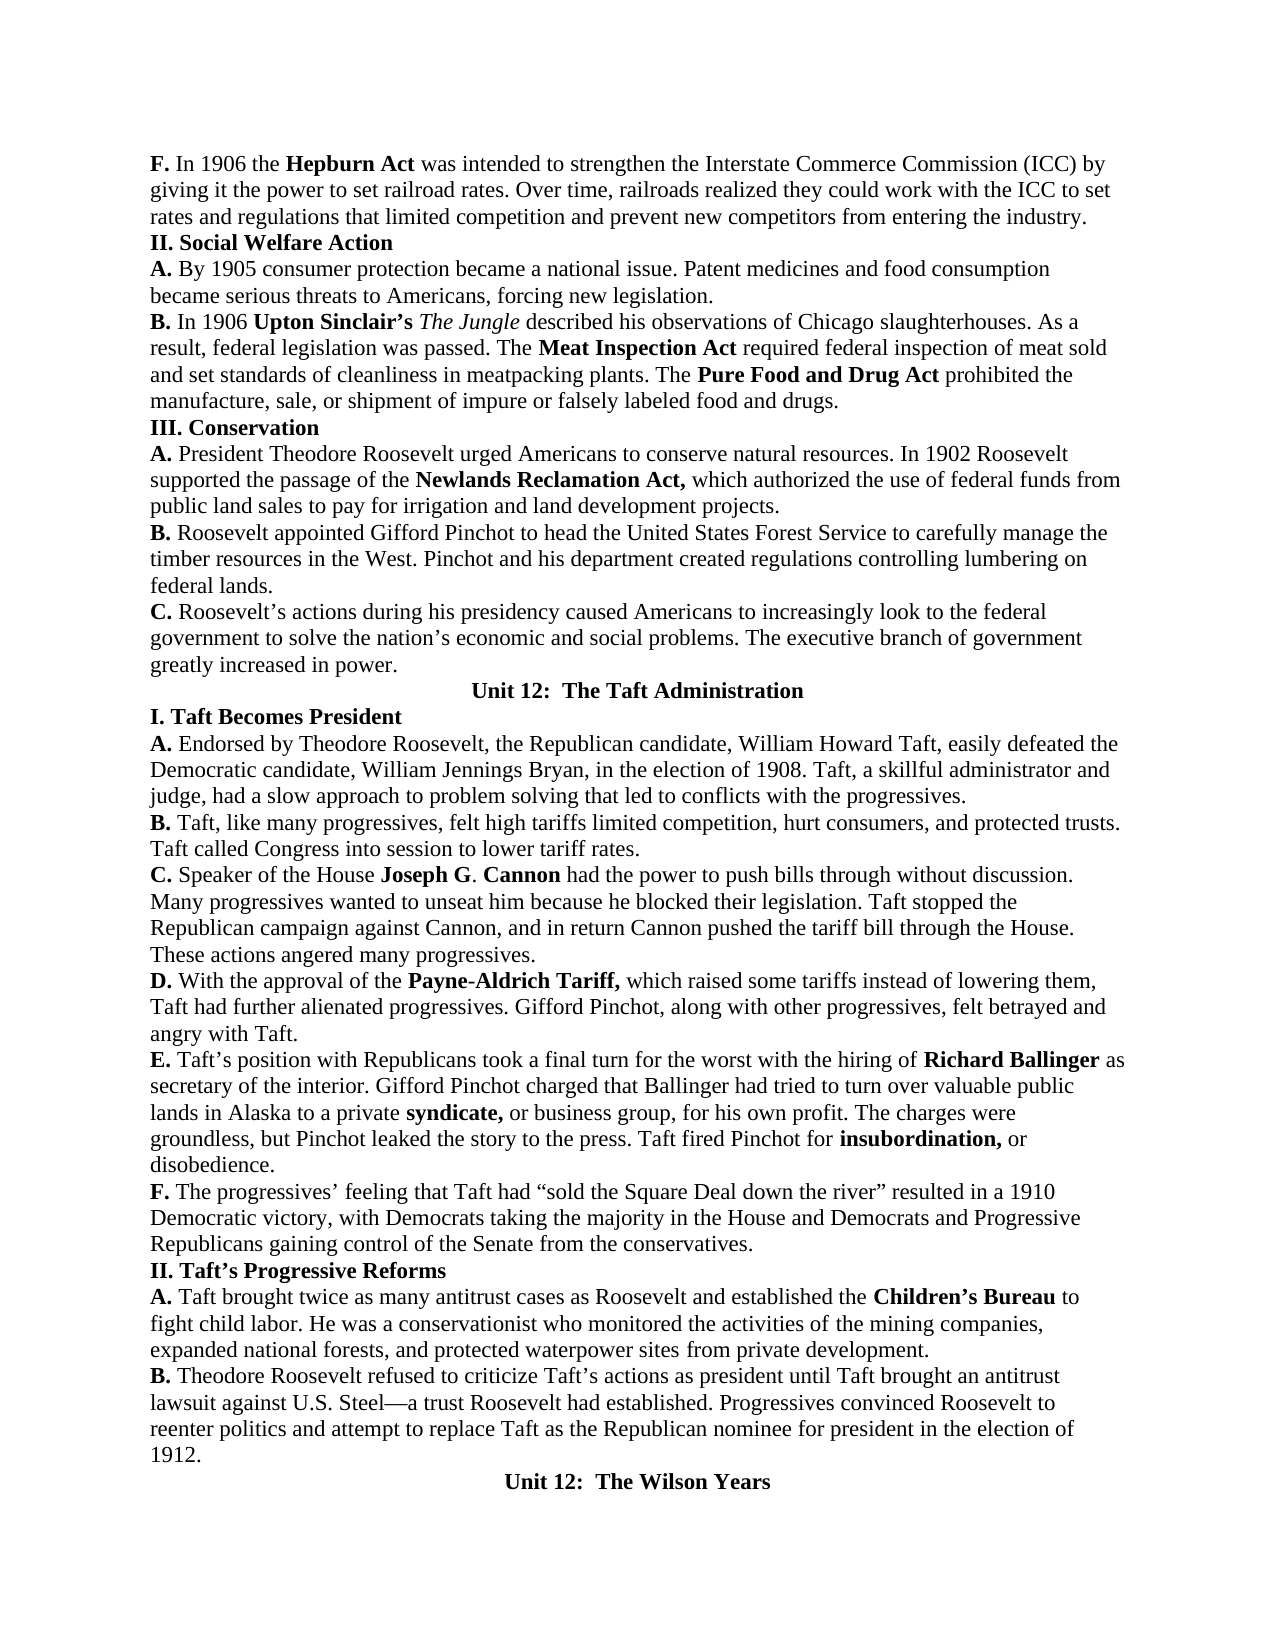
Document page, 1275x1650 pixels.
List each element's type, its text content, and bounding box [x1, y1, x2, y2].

text F. In 1906 the Hepburn Act was intended to strengthen the Interstate Commerce Commission (ICC) by giving it the power to set railroad rates. Over time, railroads realized they could work with the ICC to set rates and regulations that limited competition and prevent new competitors from entering the industry. [150, 150, 1125, 229]
text B. Roosevelt appointed Gifford Pinchot to head the United States Forest Service to carefully manage the timber resources in the West. Pinchot and his department created regulations controlling lumbering on federal lands. [150, 519, 1125, 598]
text B. Theodore Roosevelt refused to criticize Taft’s actions as president until Taft brought an antitrust lawsuit against U.S. Steel—a trust Roosevelt had established. Progressives convinced Roosevelt to reenter politics and attempt to replace Taft as the Republican nominee for president in the election of 1912. [150, 1362, 1125, 1468]
text A. Taft brought twice as many antitrust cases as Roosevelt and established the Children’s Bureau to fight child labor. He was a conservationist who monitored the activities of the mining companies, expanded national forests, and protected waterpower sites from private development. [150, 1283, 1125, 1362]
text B. Taft, like many progressives, felt high tariffs limited competition, hurt consumers, and protected trusts. Taft called Congress into session to lower tariff rates. [150, 809, 1125, 862]
text A. Endorsed by Theodore Roosevelt, the Republican candidate, William Howard Taft, easily defeated the Democratic candidate, William Jennings Bryan, in the election of 1908. Taft, a skillful administrator and judge, had a slow approach to problem solving that led to conflicts with the progressives. [150, 730, 1125, 809]
text F. The progressives’ feeling that Taft had “sold the Square Deal down the river” resulted in a 1910 Democratic victory, with Democrats taking the majority in the House and Democrats and Progressive Republicans gaining control of the Senate from the conservatives. [150, 1178, 1125, 1257]
text II. Social Welfare Action [150, 229, 1125, 255]
text III. Conservation [150, 413, 1125, 440]
text C. Speaker of the House Joseph G. Cannon had the power to push bills through without discussion. Many progressives wanted to unseat him because he blocked their legislation. Taft stopped the Republican campaign against Cannon, and in return Cannon pushed the tariff bill through the House. These actions angered many progressives. [150, 862, 1125, 967]
text E. Taft’s position with Republicans took a final turn for the worst with the hiring of Richard Ballinger as secretary of the interior. Gifford Pinchot charged that Ballinger had tried to turn over valuable public lands in Alaska to a private syndicate, or business group, for his own profit. The charges were groundless, but Pinchot leaked the story to the press. Taft fired Pinchot for insubordination, or disobedience. [150, 1046, 1125, 1178]
text B. In 1906 Upton Sinclair’s The Jungle described his observations of Chicago slaughterhouses. As a result, federal legislation was passed. The Meat Inspection Act required federal inspection of meat sold and set standards of cleanliness in meatpacking plants. The Pure Food and Drug Act prohibited the manufacture, sale, or shipment of impure or falsely labeled food and drugs. [150, 308, 1125, 413]
text C. Roosevelt’s actions during his presidency caused Americans to increasingly look to the federal government to solve the nation’s economic and social problems. The executive branch of government greatly increased in power. [150, 598, 1125, 677]
text Unit 12: The Wilson Years [150, 1468, 1125, 1494]
text Unit 12: The Taft Administration [150, 677, 1125, 703]
text D. With the approval of the Payne-Aldrich Tariff, which raised some tariffs instead of lowering them, Taft had further alienated progressives. Gifford Pinchot, along with other progressives, felt betrayed and angry with Taft. [150, 967, 1125, 1046]
text I. Taft Becomes President [150, 703, 1125, 730]
text A. By 1905 consumer protection became a national issue. Patent medicines and food consumption became serious threats to Americans, forcing new legislation. [150, 255, 1125, 308]
text II. Taft’s Progressive Reforms [150, 1257, 1125, 1283]
text A. President Theodore Roosevelt urged Americans to conserve natural resources. In 1902 Roosevelt supported the passage of the Newlands Reclamation Act, which authorized the use of federal funds from public land sales to pay for irrigation and land development projects. [150, 440, 1125, 519]
